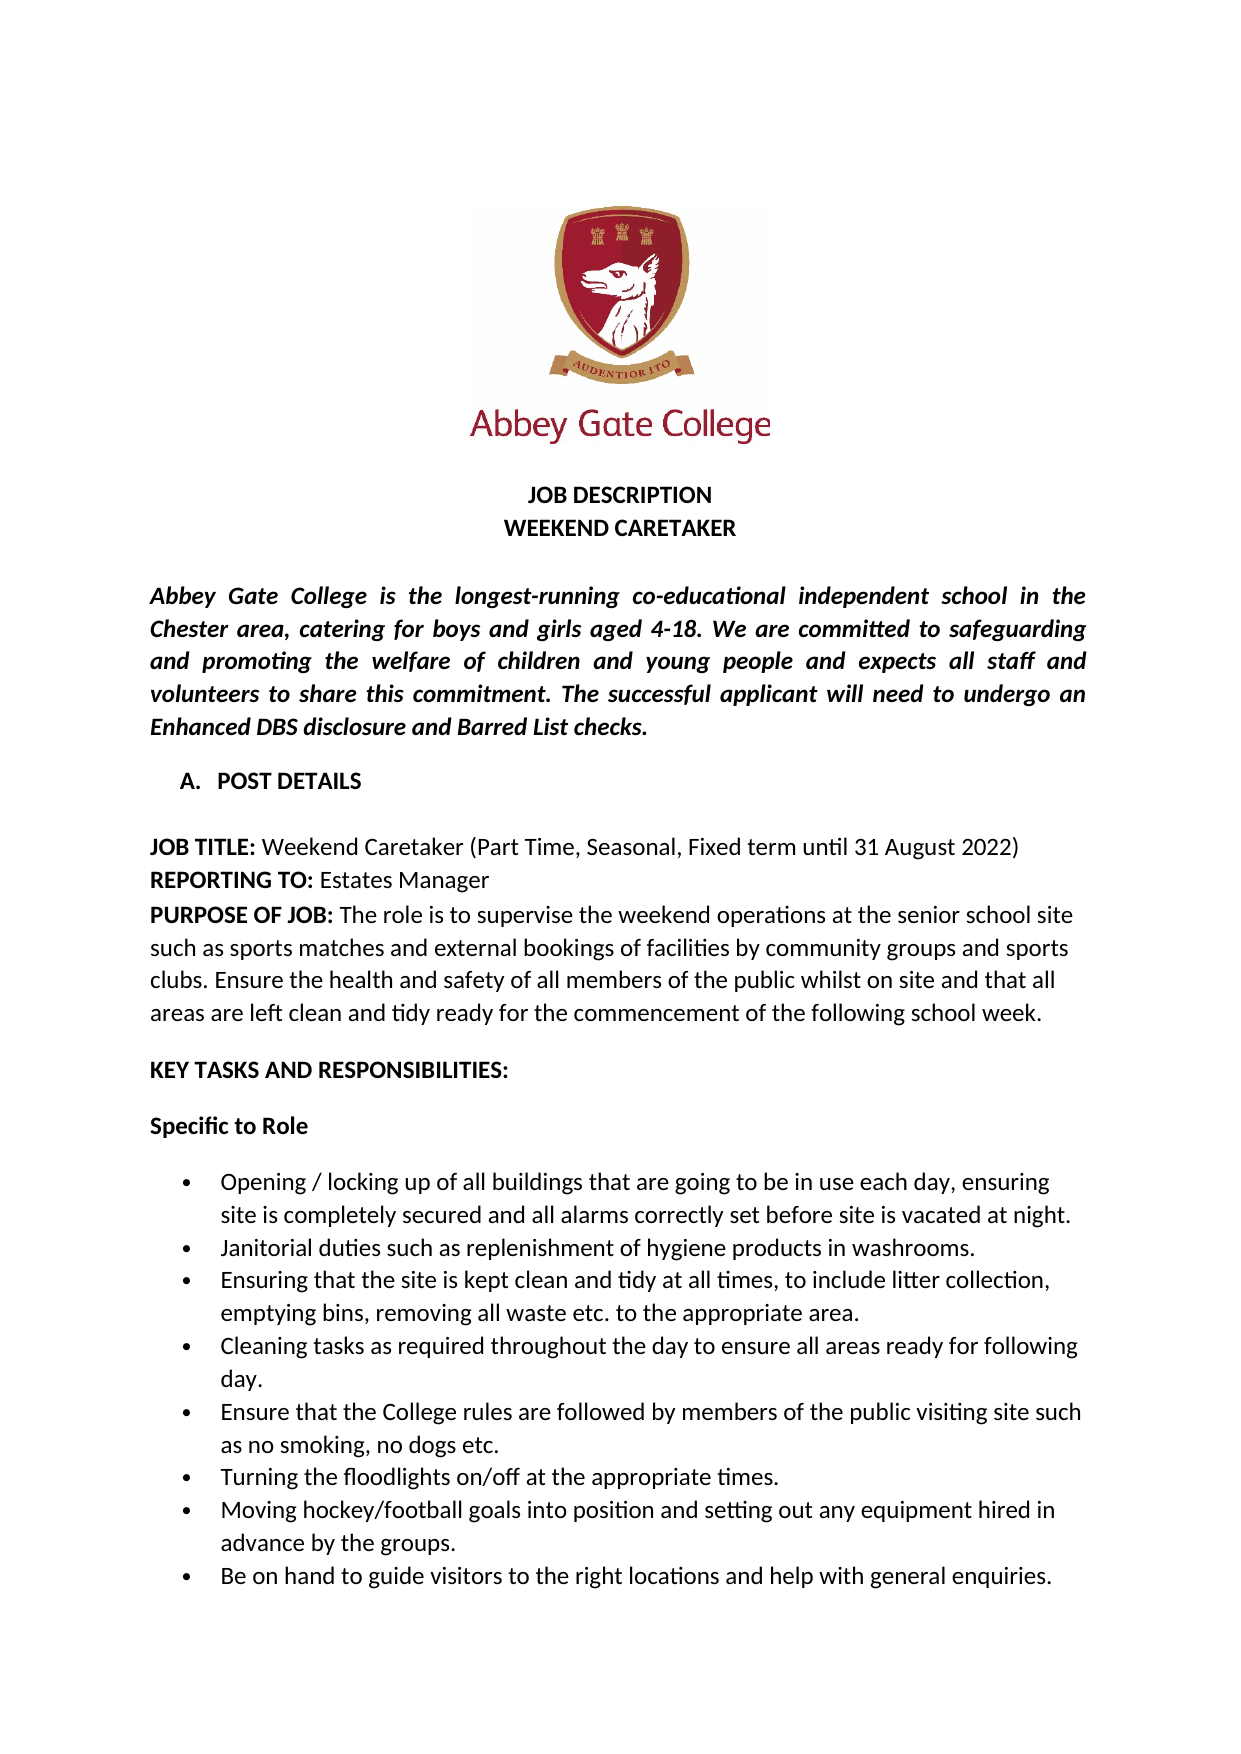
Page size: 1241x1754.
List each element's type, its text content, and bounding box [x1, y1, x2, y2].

list Ensuring that the site is kept clean and tidy at all times, to include litter collection, emptying bins, removing all waste etc. to the appropriate area. [183, 1262, 1090, 1328]
list Turning the floodlights on/off at the appropriate times. [183, 1459, 1090, 1492]
text PURPOSE OF JOB: The role is to supervise the weekend operations at the senior school site such as sports matches and external bookings of facilities by community groups and sports clubs. Ensure the health and safety of all members of the public whilst on site and that all areas are left clean and tidy ready for the commencement of the following school week. [150, 897, 1090, 1028]
text REPORTING TO: Estates Manager [150, 864, 1090, 894]
list Moving hockey/football goals into position and setting out any equipment hired in advance by the groups. [183, 1492, 1090, 1558]
text JOB TITLE: Weekend Caretaker (Part Time, Seasonal, Fixed term until 31 August 2022) [150, 831, 1090, 861]
list Opening / locking up of all buildings that are going to be in use each day, ensuring site is completely secured and all alarms correctly set before site is vacated at night. [183, 1164, 1090, 1229]
text Specific to Role [150, 1108, 1090, 1141]
list Be on hand to guide visitors to the right locations and help with general enquiries. [183, 1558, 1090, 1591]
picture [470, 206, 770, 444]
list Janitorial duties such as replenishment of hygiene products in washrooms. [183, 1229, 1090, 1262]
text WEEKEND CARETAKER [150, 512, 1090, 542]
text JOB DESCRIPTION [150, 479, 1090, 509]
list POST DETAILS [179, 765, 1090, 796]
text KEY TASKS AND RESPONSIBILITIES: [150, 1051, 1090, 1084]
list Ensure that the College rules are followed by members of the public visiting site such as no smoking, no dogs etc. [183, 1394, 1090, 1459]
list Cleaning tasks as required throughout the day to ensure all areas ready for following day. [183, 1328, 1090, 1394]
text Abbey Gate College is the longest-running co-educational independent school in the Chester area, catering for boys and girls aged 4-18. We are committed to safeguarding and promoting the welfare of children and young people and expects all staff and volunteers to share this commitment. The successful applicant will need to undergo an Enhanced DBS disclosure and Barred List checks. [150, 578, 1090, 742]
